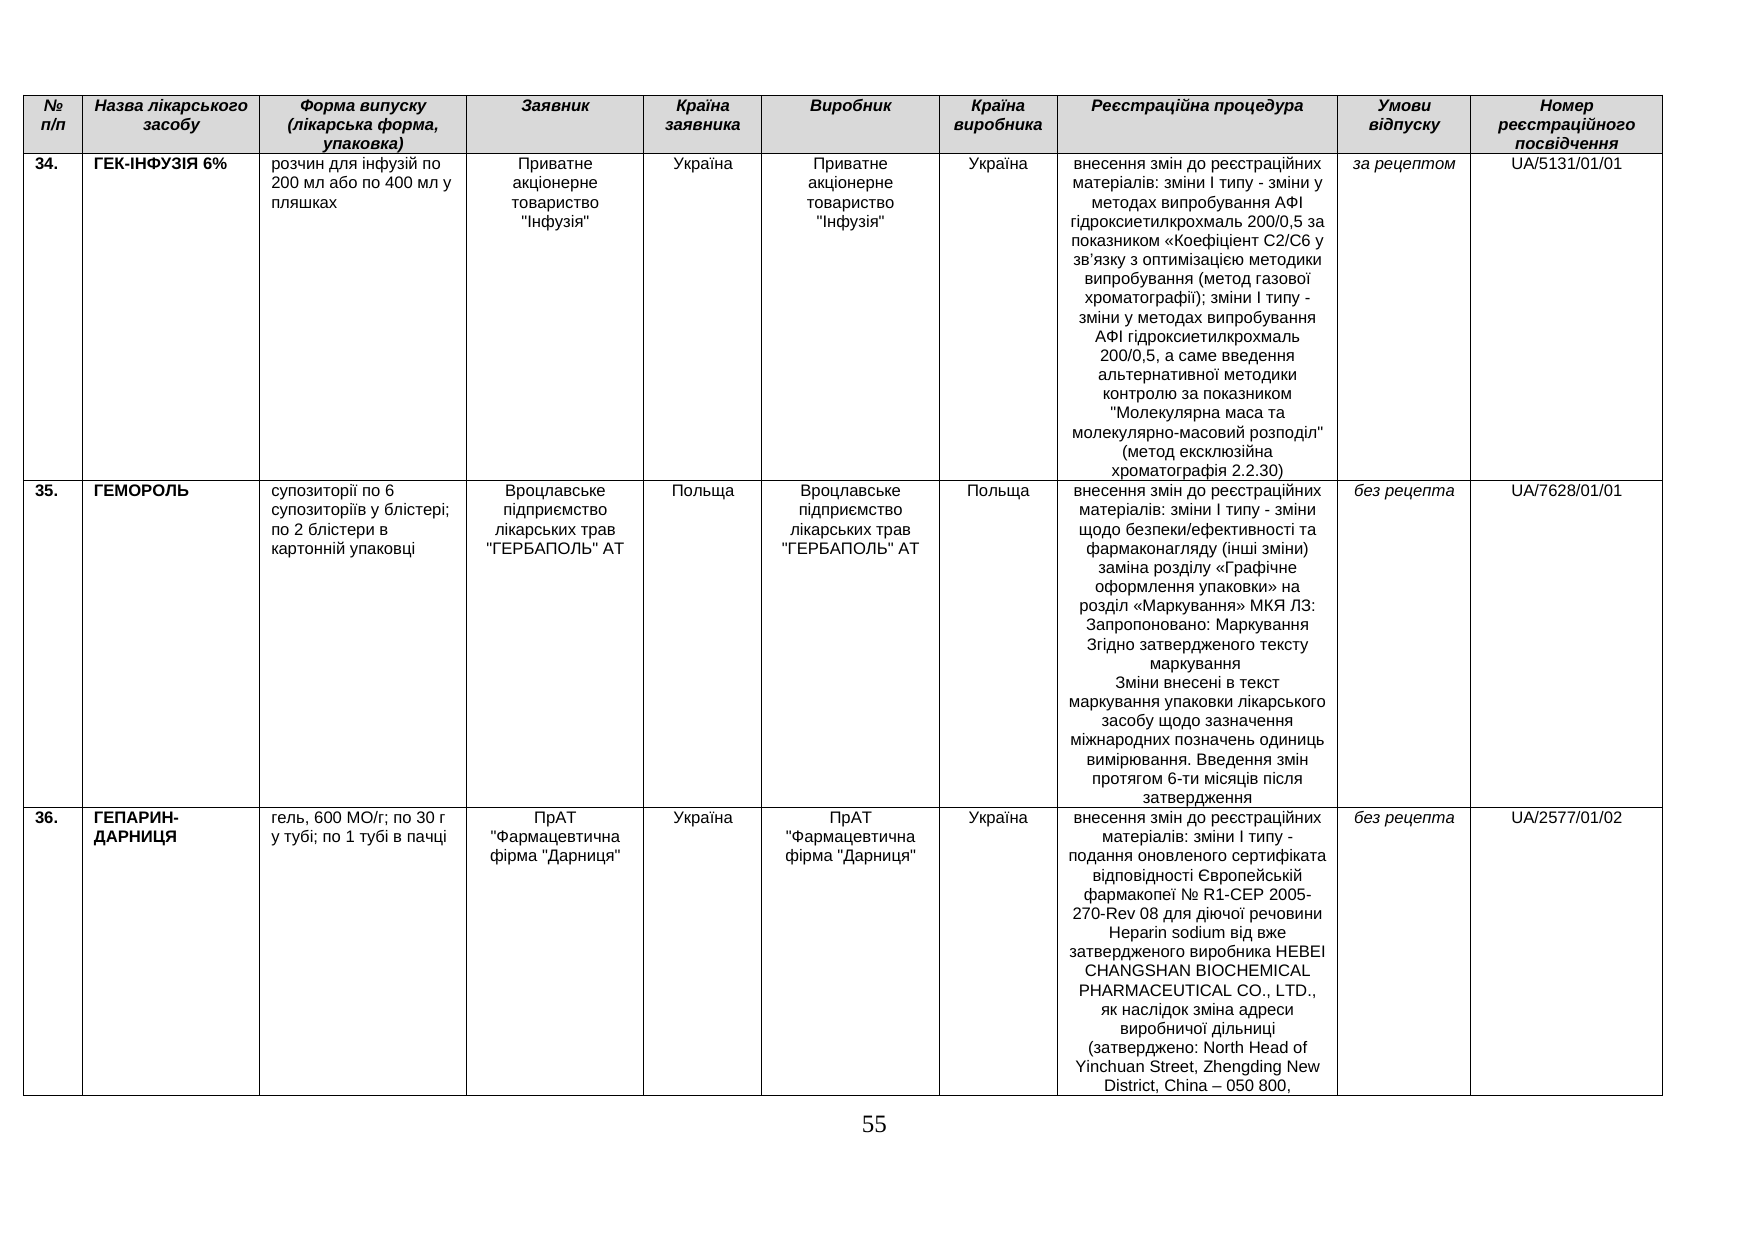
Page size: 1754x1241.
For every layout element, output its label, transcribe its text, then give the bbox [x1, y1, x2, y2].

table_header Реєстраційна процедура [1058, 96, 1337, 153]
table_cell [24, 154, 82, 480]
table_cell [24, 481, 82, 807]
table_cell Приватне акціонерне товариство "Інфузія" [467, 154, 643, 480]
table_header Назва лікарського засобу [83, 96, 259, 153]
table_cell UA/5131/01/01 [1471, 154, 1662, 480]
table_cell ГЕМОРОЛЬ [83, 481, 259, 807]
table_header Заявник [467, 96, 643, 153]
table_header № п/п [24, 96, 82, 153]
table_cell внесення змін до реєстраційних матеріалів: зміни І типу - зміни щодо безпеки/ефективності та фармаконагляду (інші зміни) заміна розділу «Графічне оформлення упаковки» на розділ «Маркування» МКЯ ЛЗ: Запропоновано: Маркування Згідно затвердженого тексту маркування Зміни внесені в текст маркування упаковки лікарського засобу щодо зазначення міжнародних позначень одиниць вимірювання. Введення змін протягом 6-ти місяців після затвердження [1058, 481, 1337, 807]
table_cell за рецептом [1338, 154, 1470, 480]
table_cell ГЕПАРИН-ДАРНИЦЯ [83, 808, 259, 1095]
table_cell Україна [940, 808, 1057, 1095]
table_header Умови відпуску [1338, 96, 1470, 153]
table_cell UA/2577/01/02 [1471, 808, 1662, 1095]
table_cell ПрАТ "Фармацевтична фірма "Дарниця" [467, 808, 643, 1095]
table_cell Польща [940, 481, 1057, 807]
table_header Номер реєстраційного посвідчення [1471, 96, 1662, 153]
table_cell Польща [644, 481, 761, 807]
table_cell гель, 600 МО/г; по 30 г у тубі; по 1 тубі в пачці [260, 808, 466, 1095]
table_cell Приватне акціонерне товариство "Інфузія" [762, 154, 939, 480]
table_cell без рецепта [1338, 481, 1470, 807]
table_cell Україна [940, 154, 1057, 480]
table_cell Вроцлавське підприємство лікарських трав "ГЕРБАПОЛЬ" АТ [467, 481, 643, 807]
table_cell розчин для інфузій по 200 мл або по 400 мл у пляшках [260, 154, 466, 480]
table_cell UA/7628/01/01 [1471, 481, 1662, 807]
table_cell супозиторії по 6 супозиторіїв у блістері; по 2 блістери в картонній упаковці [260, 481, 466, 807]
table_cell ГЕК-ІНФУЗІЯ 6% [83, 154, 259, 480]
table_header Країна заявника [644, 96, 761, 153]
table_header Форма випуску (лікарська форма, упаковка) [260, 96, 466, 153]
table_header Виробник [762, 96, 939, 153]
table_cell [24, 808, 82, 1095]
table_header Країна виробника [940, 96, 1057, 153]
table_cell Вроцлавське підприємство лікарських трав "ГЕРБАПОЛЬ" АТ [762, 481, 939, 807]
table_cell без рецепта [1338, 808, 1470, 1095]
table_cell Україна [644, 808, 761, 1095]
table_cell Україна [644, 154, 761, 480]
table_cell ПрАТ "Фармацевтична фірма "Дарниця" [762, 808, 939, 1095]
